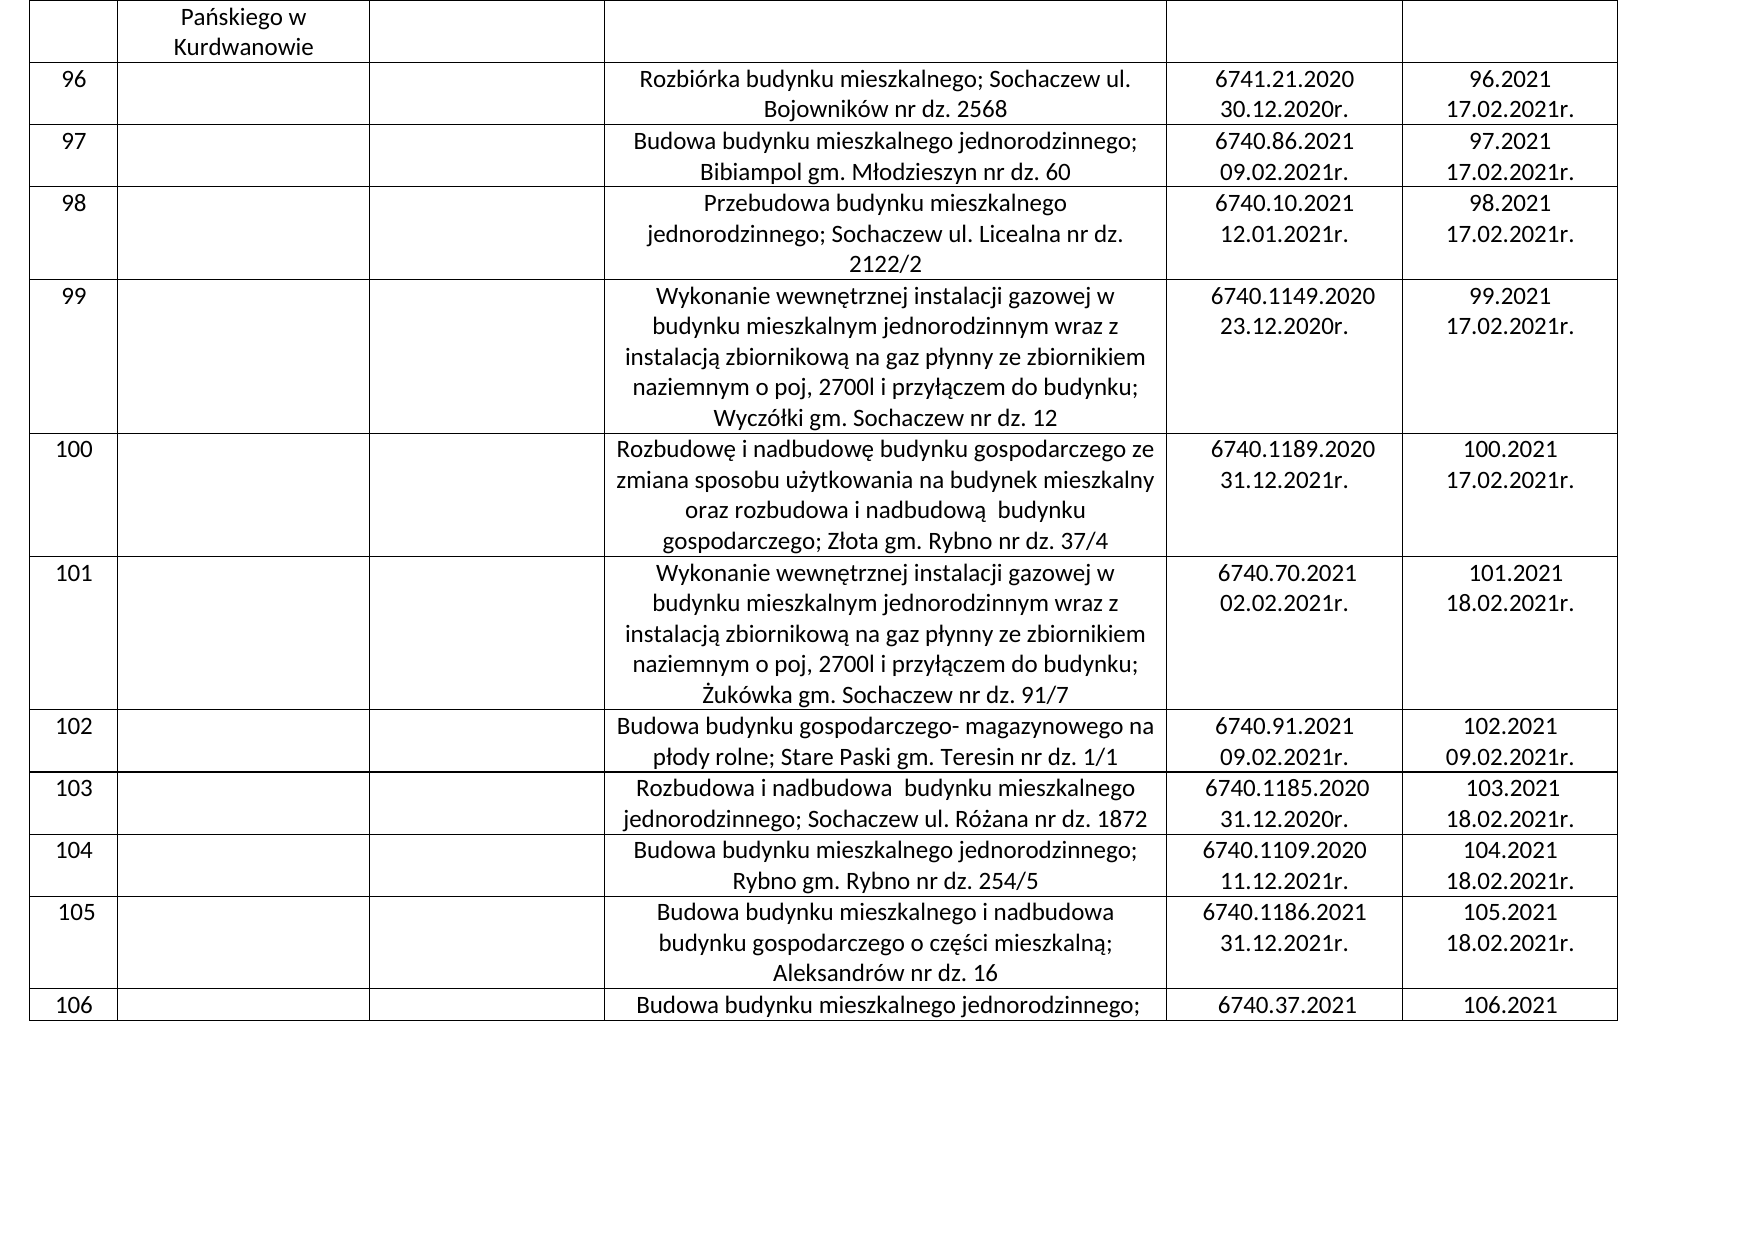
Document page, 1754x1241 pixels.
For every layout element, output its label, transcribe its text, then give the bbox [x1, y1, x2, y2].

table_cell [1403, 1, 1617, 62]
table_cell 100.2021 17.02.2021r. [1403, 434, 1617, 556]
table_cell 100 [30, 434, 117, 556]
table_cell Budowa budynku gospodarczego- magazynowego na płody rolne; Stare Paski gm. Teresin nr dz. 1/1 [605, 710, 1166, 771]
table_cell [370, 187, 604, 279]
table_cell 101.2021 18.02.2021r. [1403, 557, 1617, 709]
table_cell 105.2021 18.02.2021r. [1403, 897, 1617, 988]
table_cell [118, 125, 369, 186]
table_cell 6740.10.2021 12.01.2021r. [1167, 187, 1402, 279]
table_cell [118, 1, 369, 62]
table_cell [118, 989, 369, 1020]
table_cell 6740.1109.2020 11.12.2021r. [1167, 835, 1402, 896]
table_cell [370, 835, 604, 896]
table_cell [118, 63, 369, 124]
table_cell [118, 897, 369, 988]
table_cell 104.2021 18.02.2021r. [1403, 835, 1617, 896]
table_cell [370, 710, 604, 771]
table_cell 6740.1185.2020 31.12.2020r. [1167, 773, 1402, 833]
table_cell 6740.70.2021 02.02.2021r. [1167, 557, 1402, 709]
table_cell 95 [30, 1, 117, 62]
table_cell [118, 187, 369, 279]
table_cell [1403, 989, 1617, 1020]
table_cell [370, 125, 604, 186]
table_cell 104 [30, 835, 117, 896]
table_cell [370, 989, 604, 1020]
table_cell 103 [30, 773, 117, 833]
table_cell 6741.21.2020 30.12.2020r. [1167, 63, 1402, 124]
table_cell [370, 557, 604, 709]
table_cell 6740.1186.2021 31.12.2021r. [1167, 897, 1402, 988]
table_cell Budowa budynku mieszkalnego jednorodzinnego; Bibiampol gm. Młodzieszyn nr dz. 60 [605, 125, 1166, 186]
table_cell [118, 557, 369, 709]
table_cell [370, 897, 604, 988]
table_cell 6740.91.2021 09.02.2021r. [1167, 710, 1402, 771]
table_cell [118, 280, 369, 432]
table_cell 101 [30, 557, 117, 709]
table_cell [370, 773, 604, 833]
table_cell 99 [30, 280, 117, 432]
table_cell 103.2021 18.02.2021r. [1403, 773, 1617, 833]
table_cell [118, 434, 369, 556]
table_cell 97.2021 17.02.2021r. [1403, 125, 1617, 186]
table_cell Rozbiórka budynku mieszkalnego; Sochaczew ul. Bojowników nr dz. 2568 [605, 63, 1166, 124]
table_cell 102.2021 09.02.2021r. [1403, 710, 1617, 771]
table_cell Rozbudowa i nadbudowa budynku mieszkalnego jednorodzinnego; Sochaczew ul. Różana nr dz. 1872 [605, 773, 1166, 833]
table_cell 6740.1149.2020 23.12.2020r. [1167, 280, 1402, 432]
table_cell 97 [30, 125, 117, 186]
table_cell Przebudowa budynku mieszkalnego jednorodzinnego; Sochaczew ul. Licealna nr dz. 2122/2 [605, 187, 1166, 279]
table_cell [605, 989, 1166, 1020]
table_cell 96.2021 17.02.2021r. [1403, 63, 1617, 124]
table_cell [1167, 1, 1402, 62]
table_cell 99.2021 17.02.2021r. [1403, 280, 1617, 432]
table_cell 6740.1189.2020 31.12.2021r. [1167, 434, 1402, 556]
table_cell 106 [30, 989, 117, 1020]
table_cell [1167, 989, 1402, 1020]
table_cell Wykonanie wewnętrznej instalacji gazowej w budynku mieszkalnym jednorodzinnym wraz z instalacją zbiornikową na gaz płynny ze zbiornikiem naziemnym o poj, 2700l i przyłączem do budynku; Wyczółki gm. Sochaczew nr dz. 12 [605, 280, 1166, 432]
table_cell 98.2021 17.02.2021r. [1403, 187, 1617, 279]
table_cell [118, 835, 369, 896]
table_cell [118, 773, 369, 833]
table_cell Rozbudowę i nadbudowę budynku gospodarczego ze zmiana sposobu użytkowania na budynek mieszkalny oraz rozbudowa i nadbudową budynku gospodarczego; Złota gm. Rybno nr dz. 37/4 [605, 434, 1166, 556]
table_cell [370, 1, 604, 62]
table_cell [370, 434, 604, 556]
table_cell 6740.86.2021 09.02.2021r. [1167, 125, 1402, 186]
table_cell 105 [30, 897, 117, 988]
table_cell 96 [30, 63, 117, 124]
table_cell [605, 1, 1166, 62]
table_cell [370, 280, 604, 432]
table_cell 98 [30, 187, 117, 279]
table_cell [370, 63, 604, 124]
table_cell 102 [30, 710, 117, 771]
table_cell Wykonanie wewnętrznej instalacji gazowej w budynku mieszkalnym jednorodzinnym wraz z instalacją zbiornikową na gaz płynny ze zbiornikiem naziemnym o poj, 2700l i przyłączem do budynku; Żukówka gm. Sochaczew nr dz. 91/7 [605, 557, 1166, 709]
table_cell Budowa budynku mieszkalnego jednorodzinnego; Rybno gm. Rybno nr dz. 254/5 [605, 835, 1166, 896]
table_cell Budowa budynku mieszkalnego i nadbudowa budynku gospodarczego o części mieszkalną; Aleksandrów nr dz. 16 [605, 897, 1166, 988]
table_cell [118, 710, 369, 771]
